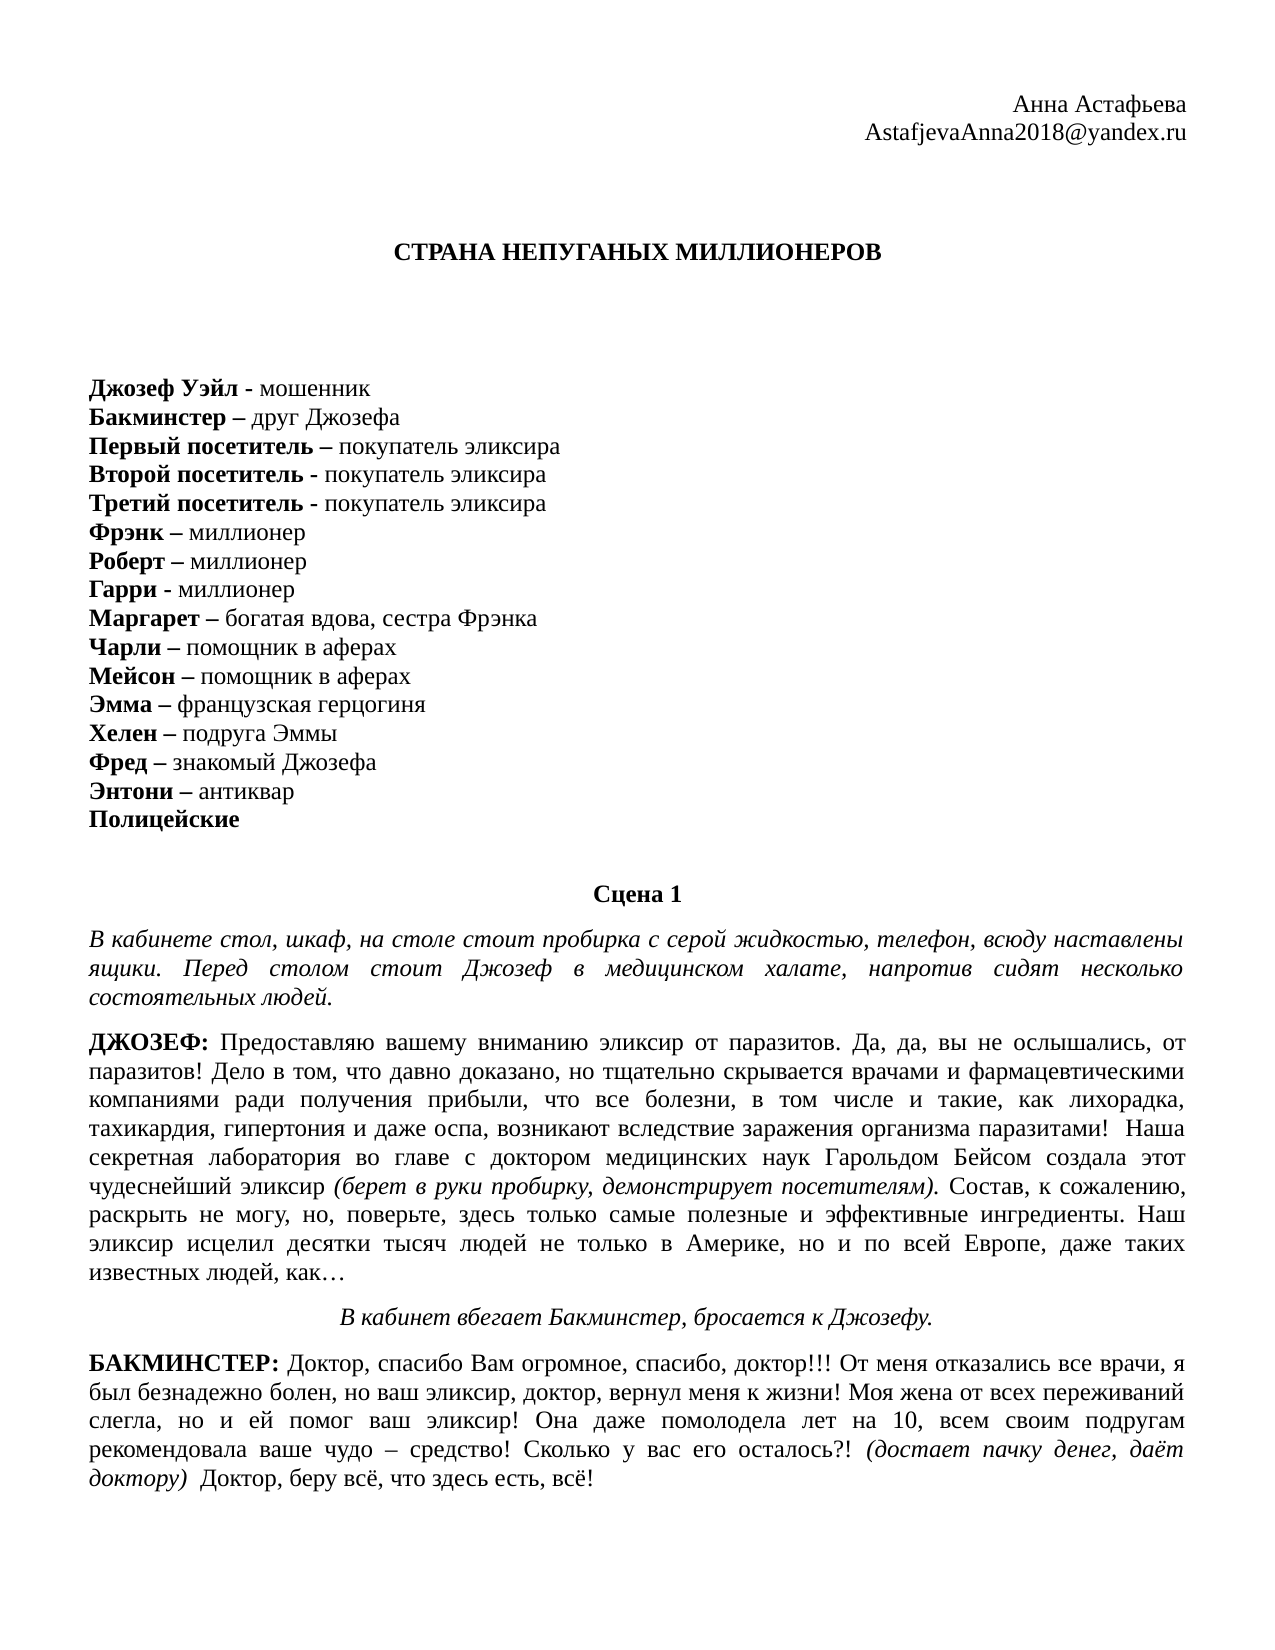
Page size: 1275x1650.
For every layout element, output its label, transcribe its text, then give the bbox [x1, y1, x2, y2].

text Фрэнк – миллионер [89, 517, 1186, 546]
text Второй посетитель - покупатель эликсира [89, 459, 1186, 488]
text СТРАНА НЕПУГАНЫХ МИЛЛИОНЕРОВ [89, 237, 1186, 266]
text Мейсон – помощник в аферах [89, 661, 1186, 689]
text Чарли – помощник в аферах [89, 632, 1186, 661]
text В кабинет вбегает Бакминстер, бросается к Джозефу. [89, 1302, 1186, 1331]
text Эмма – французская герцогиня [89, 689, 1186, 718]
text Полицейские [89, 804, 1186, 833]
text БАКМИНСТЕР: Доктор, спасибо Вам огромное, спасибо, доктор!!! От меня отказались все врачи, я был безнадежно болен, но ваш эликсир, доктор, вернул меня к жизни! Моя жена от всех переживаний слегла, но и ей помог ваш эликсир! Она даже помолодела лет на 10, всем своим подругам рекомендовала ваше чудо – средство! Сколько у вас его осталось?! (достает пачку денег, даёт доктору) Доктор, беру всё, что здесь есть, всё! [89, 1348, 1186, 1492]
text Первый посетитель – покупатель эликсира [89, 431, 1186, 459]
text ДЖОЗЕФ: Предоставляю вашему вниманию эликсир от паразитов. Да, да, вы не ослышались, от паразитов! Дело в том, что давно доказано, но тщательно скрывается врачами и фармацевтическими компаниями ради получения прибыли, что все болезни, в том числе и такие, как лихорадка, тахикардия, гипертония и даже оспа, возникают вследствие заражения организма паразитами! Наша секретная лаборатория во главе с доктором медицинских наук Гарольдом Бейсом создала этот чудеснейший эликсир (берет в руки пробирку, демонстрирует посетителям). Состав, к сожалению, раскрыть не могу, но, поверьте, здесь только самые полезные и эффективные ингредиенты. Наш эликсир исцелил десятки тысяч людей не только в Америке, но и по всей Европе, даже таких известных людей, как… [89, 1027, 1186, 1286]
text Сцена 1 [89, 879, 1186, 907]
text Роберт – миллионер [89, 546, 1186, 574]
text Бакминстер – друг Джозефа [89, 402, 1186, 431]
text Джозеф Уэйл - мошенник [89, 373, 1186, 402]
text Третий посетитель - покупатель эликсира [89, 488, 1186, 517]
text Анна Астафьева [89, 89, 1186, 117]
text В кабинете стол, шкаф, на столе стоит пробирка с серой жидкостью, телефон, всюду наставлены ящики. Перед столом стоит Джозеф в медицинском халате, напротив сидят несколько состоятельных людей. [89, 924, 1186, 1010]
text Фред – знакомый Джозефа [89, 747, 1186, 776]
text Гарри - миллионер [89, 574, 1186, 603]
text Хелен – подруга Эммы [89, 718, 1186, 747]
text Энтони – антиквар [89, 776, 1186, 804]
text Маргарет – богатая вдова, сестра Фрэнка [89, 603, 1186, 632]
text AstafjevaAnna2018@yandex.ru [89, 117, 1186, 146]
